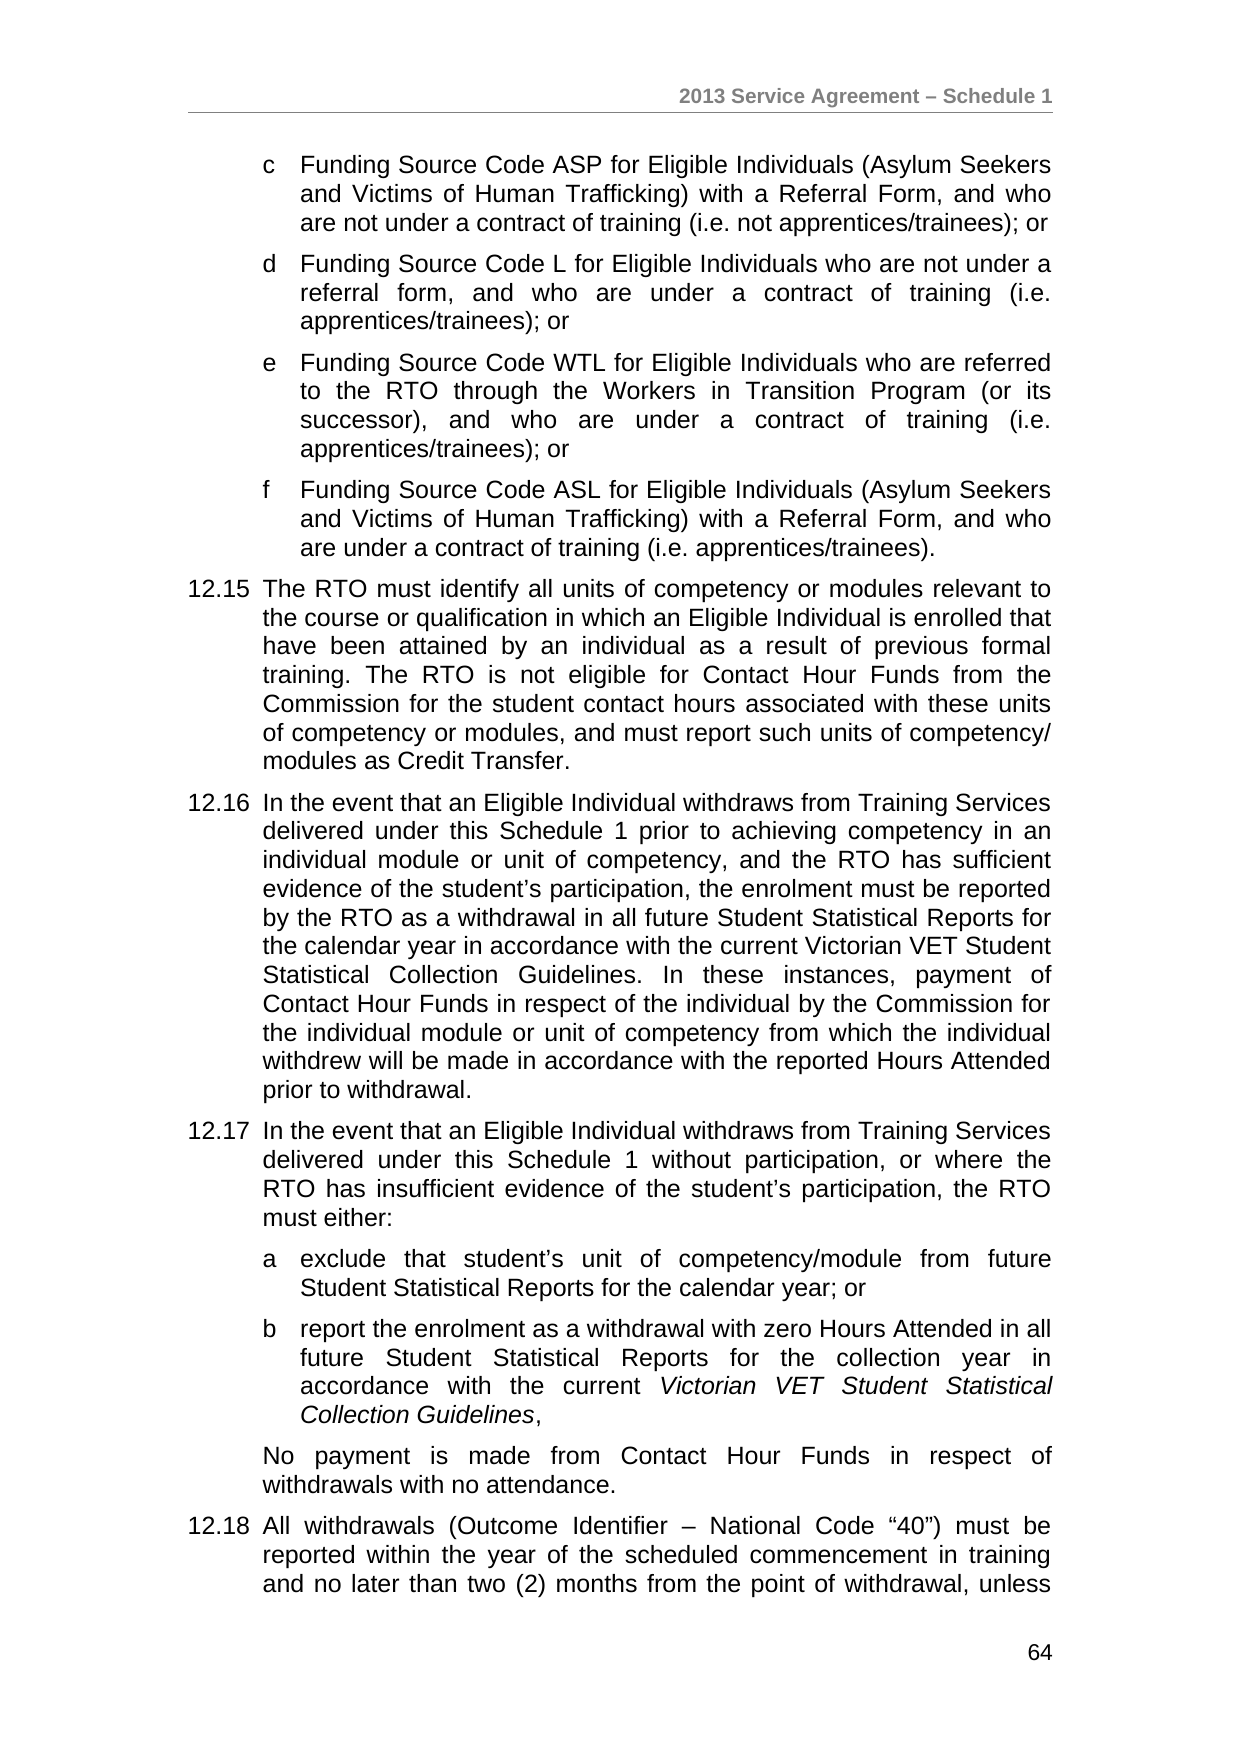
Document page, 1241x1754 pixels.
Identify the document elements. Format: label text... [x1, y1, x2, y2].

list exclude that student’s unit of competency/module from future Student Statistical Reports for the calendar year; or [262, 1244, 1053, 1301]
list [187, 1511, 1053, 1597]
list report the enrolment as a withdrawal with zero Hours Attended in all future Student Statistical Reports for the collection year in accordance with the current Victorian VET Student Statistical Collection Guidelines, [262, 1314, 1053, 1429]
list The RTO must identify all units of competency or modules relevant to the course or qualification in which an Eligible Individual is enrolled that have been attained by an individual as a result of previous formal training. The RTO is not eligible for Contact Hour Funds from the Commission for the student contact hours associated with these units of competency or modules, and must report such units of competency/ modules as Credit Transfer. [187, 574, 1053, 775]
text No payment is made from Contact Hour Funds in respect of withdrawals with no attendance. [262, 1441, 1053, 1499]
list In the event that an Eligible Individual withdraws from Training Services delivered under this Schedule 1 prior to achieving competency in an individual module or unit of competency, and the RTO has sufficient evidence of the student’s participation, the enrolment must be reported by the RTO as a withdrawal in all future Student Statistical Reports for the calendar year in accordance with the current Victorian VET Student Statistical Collection Guidelines. In these instances, payment of Contact Hour Funds in respect of the individual by the Commission for the individual module or unit of competency from which the individual withdrew will be made in accordance with the reported Hours Attended prior to withdrawal. [187, 787, 1053, 1104]
list Funding Source Code ASL for Eligible Individuals (Asylum Seekers and Victims of Human Trafficking) with a Referral Form, and who are under a contract of training (i.e. apprentices/trainees). [262, 475, 1053, 561]
list Funding Source Code L for Eligible Individuals who are not under a referral form, and who are under a contract of training (i.e. apprentices/trainees); or [262, 249, 1053, 335]
list Funding Source Code ASP for Eligible Individuals (Asylum Seekers and Victims of Human Trafficking) with a Referral Form, and who are not under a contract of training (i.e. not apprentices/trainees); or [262, 150, 1053, 236]
list In the event that an Eligible Individual withdraws from Training Services delivered under this Schedule 1 without participation, or where the RTO has insufficient evidence of the student’s participation, the RTO must either: [187, 1116, 1053, 1231]
list Funding Source Code WTL for Eligible Individuals who are referred to the RTO through the Workers in Transition Program (or its successor), and who are under a contract of training (i.e. apprentices/trainees); or [262, 347, 1053, 462]
